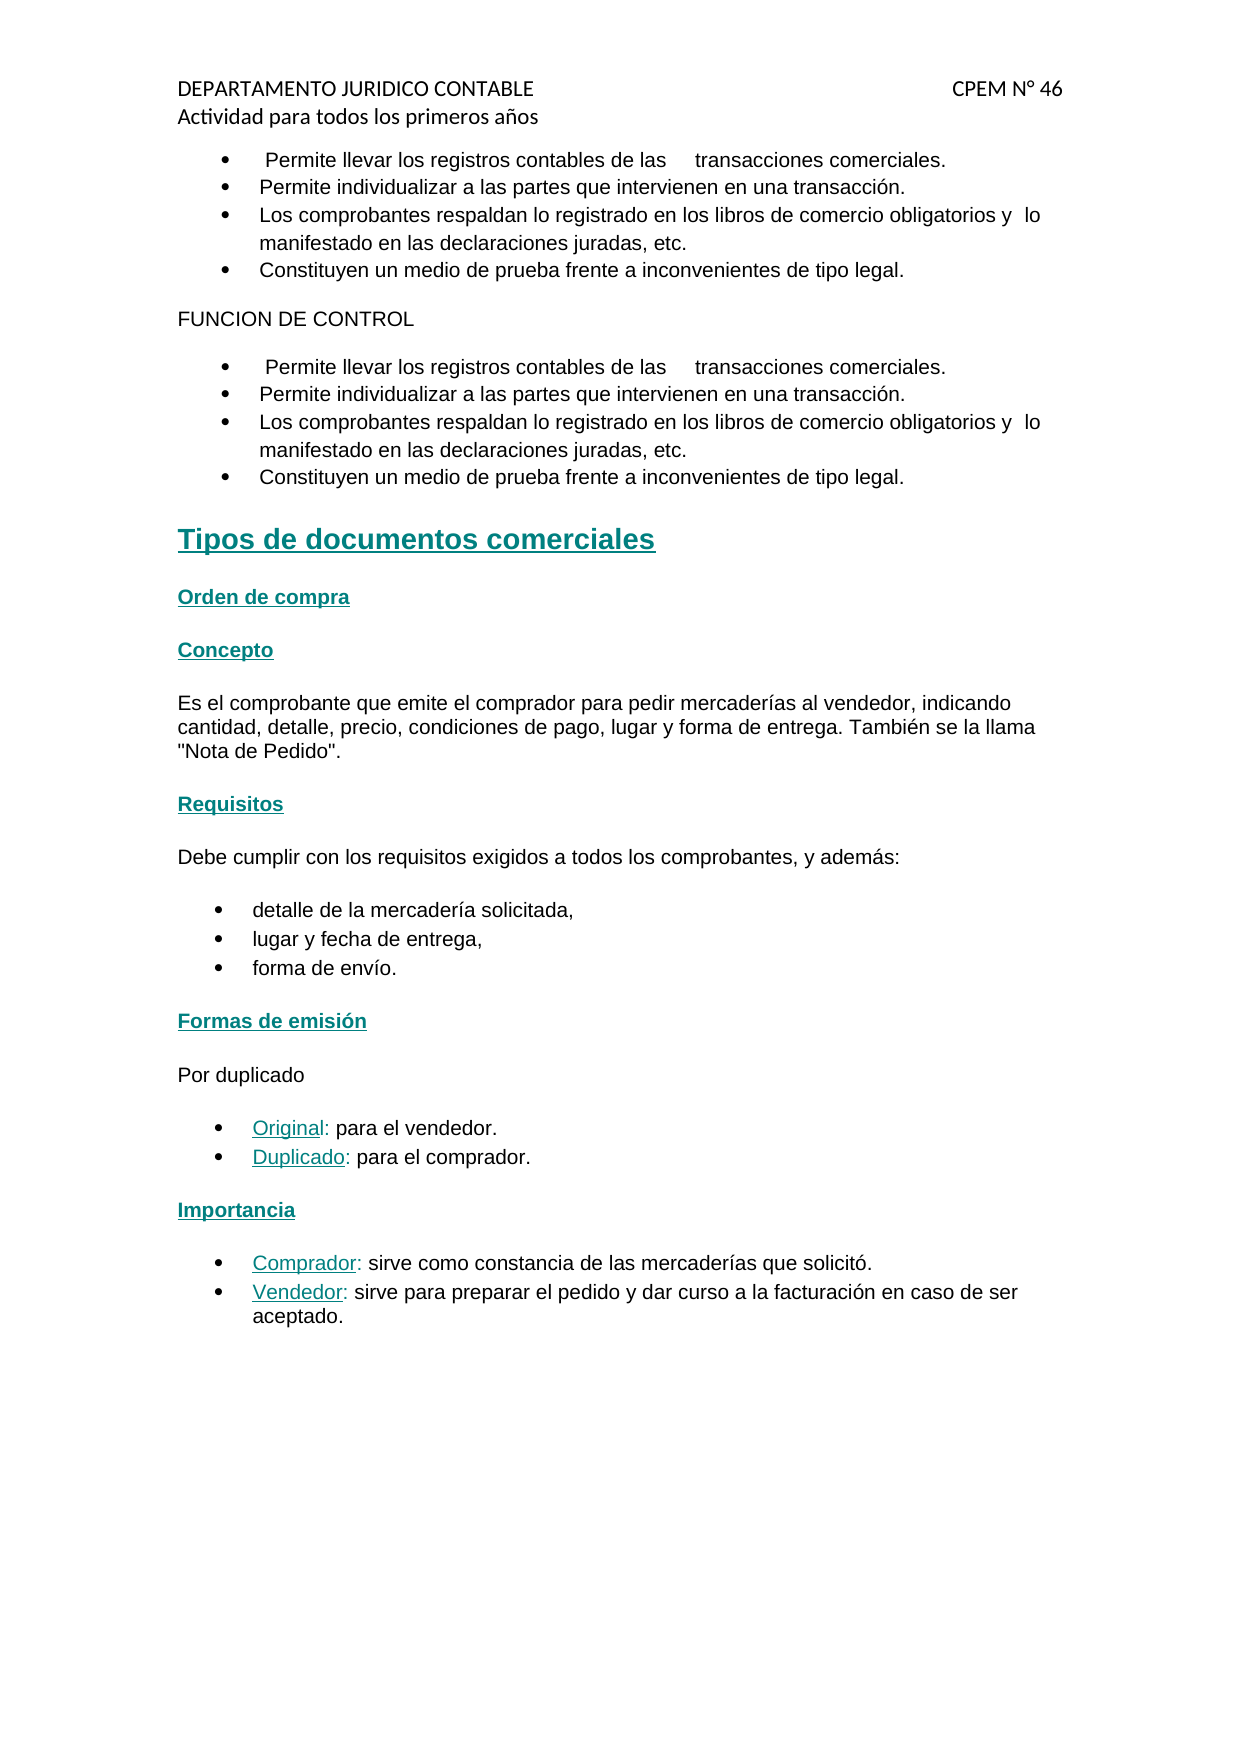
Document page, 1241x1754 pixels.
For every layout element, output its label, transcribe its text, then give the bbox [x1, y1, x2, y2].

text Por duplicado [177, 1062, 1063, 1086]
list Los comprobantes respaldan lo registrado en los libros de comercio obligatorios y lo manifestado en las declaraciones juradas, etc. [222, 410, 1063, 461]
text Concepto [177, 638, 1063, 662]
list forma de envío. [215, 956, 1063, 980]
list Permite llevar los registros contables de las transacciones comerciales. [222, 355, 1063, 379]
list Permite individualizar a las partes que intervienen en una transacción. [222, 175, 1063, 199]
text Debe cumplir con los requisitos exigidos a todos los comprobantes, y además: [177, 845, 1063, 869]
text Formas de emisión [177, 1009, 1063, 1033]
text Orden de compra [177, 584, 1063, 608]
list Constituyen un medio de prueba frente a inconvenientes de tipo legal. [222, 258, 1063, 282]
list Permite llevar los registros contables de las transacciones comerciales. [222, 148, 1063, 172]
text FUNCION DE CONTROL [177, 306, 1063, 330]
list Comprador: sirve como constancia de las mercaderías que solicitó. [215, 1251, 1063, 1275]
list detalle de la mercadería solicitada, [215, 898, 1063, 922]
list Permite individualizar a las partes que intervienen en una transacción. [222, 382, 1063, 406]
text Requisitos [177, 792, 1063, 816]
text Tipos de documentos comerciales [177, 522, 1063, 555]
list Los comprobantes respaldan lo registrado en los libros de comercio obligatorios y lo manifestado en las declaraciones juradas, etc. [222, 203, 1063, 254]
text Importancia [177, 1198, 1063, 1222]
list Constituyen un medio de prueba frente a inconvenientes de tipo legal. [222, 465, 1063, 489]
list Original: para el vendedor. [215, 1116, 1063, 1140]
list Duplicado: para el comprador. [215, 1145, 1063, 1169]
list Vendedor: sirve para preparar el pedido y dar curso a la facturación en caso de ser aceptado. [215, 1280, 1063, 1328]
list lugar y fecha de entrega, [215, 927, 1063, 951]
text Es el comprobante que emite el comprador para pedir mercaderías al vendedor, indicando cantidad, detalle, precio, condiciones de pago, lugar y forma de entrega. También se la llama "Nota de Pedido". [177, 691, 1063, 763]
